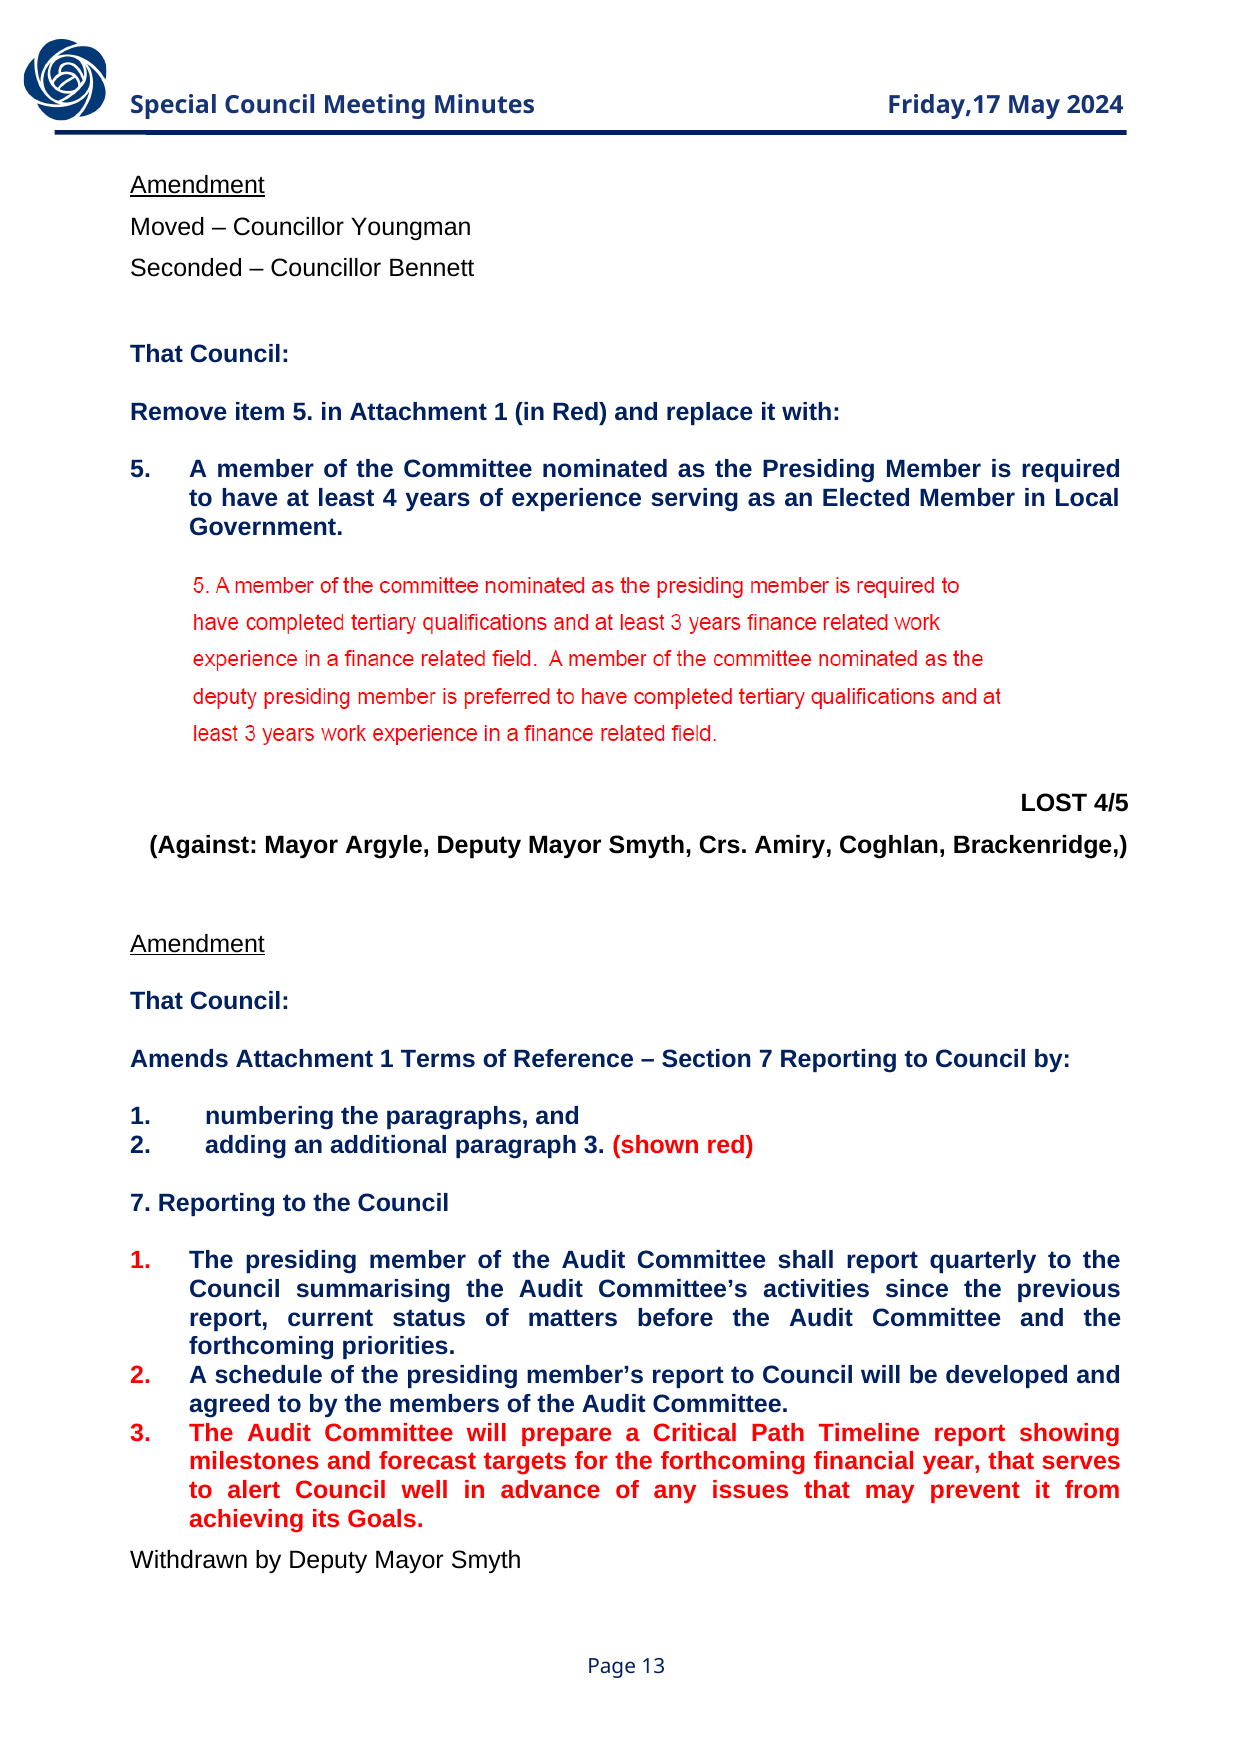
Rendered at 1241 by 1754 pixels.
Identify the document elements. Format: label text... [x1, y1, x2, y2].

text 5. A member of the Committee nominated as the Presiding Member is required to have at least 4 years of experience serving as an Elected Member in Local Government. [130, 454, 1122, 540]
text That Council: [130, 986, 1122, 1015]
text 1. The presiding member of the Audit Committee shall report quarterly to the Council summarising the Audit Committee’s activities since the previous report, current status of matters before the Audit Committee and the forthcoming priorities. [130, 1245, 1122, 1360]
text Seconded – Councillor Bennett [130, 253, 1128, 282]
text 1. numbering the paragraphs, and [130, 1101, 1122, 1130]
picture [18, 33, 110, 124]
text Amendment [130, 929, 1122, 958]
text Moved – Councillor Youngman [130, 212, 1128, 240]
text Withdrawn by Deputy Mayor Smyth [130, 1545, 1128, 1574]
text 7. Reporting to the Council [130, 1188, 1122, 1216]
text LOST 4/5 [130, 788, 1128, 817]
text 2. A schedule of the presiding member’s report to Council will be developed and agreed to by the members of the Audit Committee. [130, 1360, 1122, 1418]
text (Against: Mayor Argyle, Deputy Mayor Smyth, Crs. Amiry, Coghlan, Brackenridge,) [130, 829, 1128, 858]
text Amendment [130, 170, 1122, 199]
picture [129, 552, 1070, 759]
text That Council: [130, 339, 1122, 368]
text 3. The Audit Committee will prepare a Critical Path Timeline report showing milestones and forecast targets for the forthcoming financial year, that serves to alert Council well in advance of any issues that may prevent it from achieving its Goals. [130, 1418, 1122, 1533]
text 2. adding an additional paragraph 3. (shown red) [130, 1130, 1122, 1159]
text Remove item 5. in Attachment 1 (in Red) and replace it with: [130, 397, 1122, 425]
text Amends Attachment 1 Terms of Reference – Section 7 Reporting to Council by: [130, 1044, 1122, 1073]
